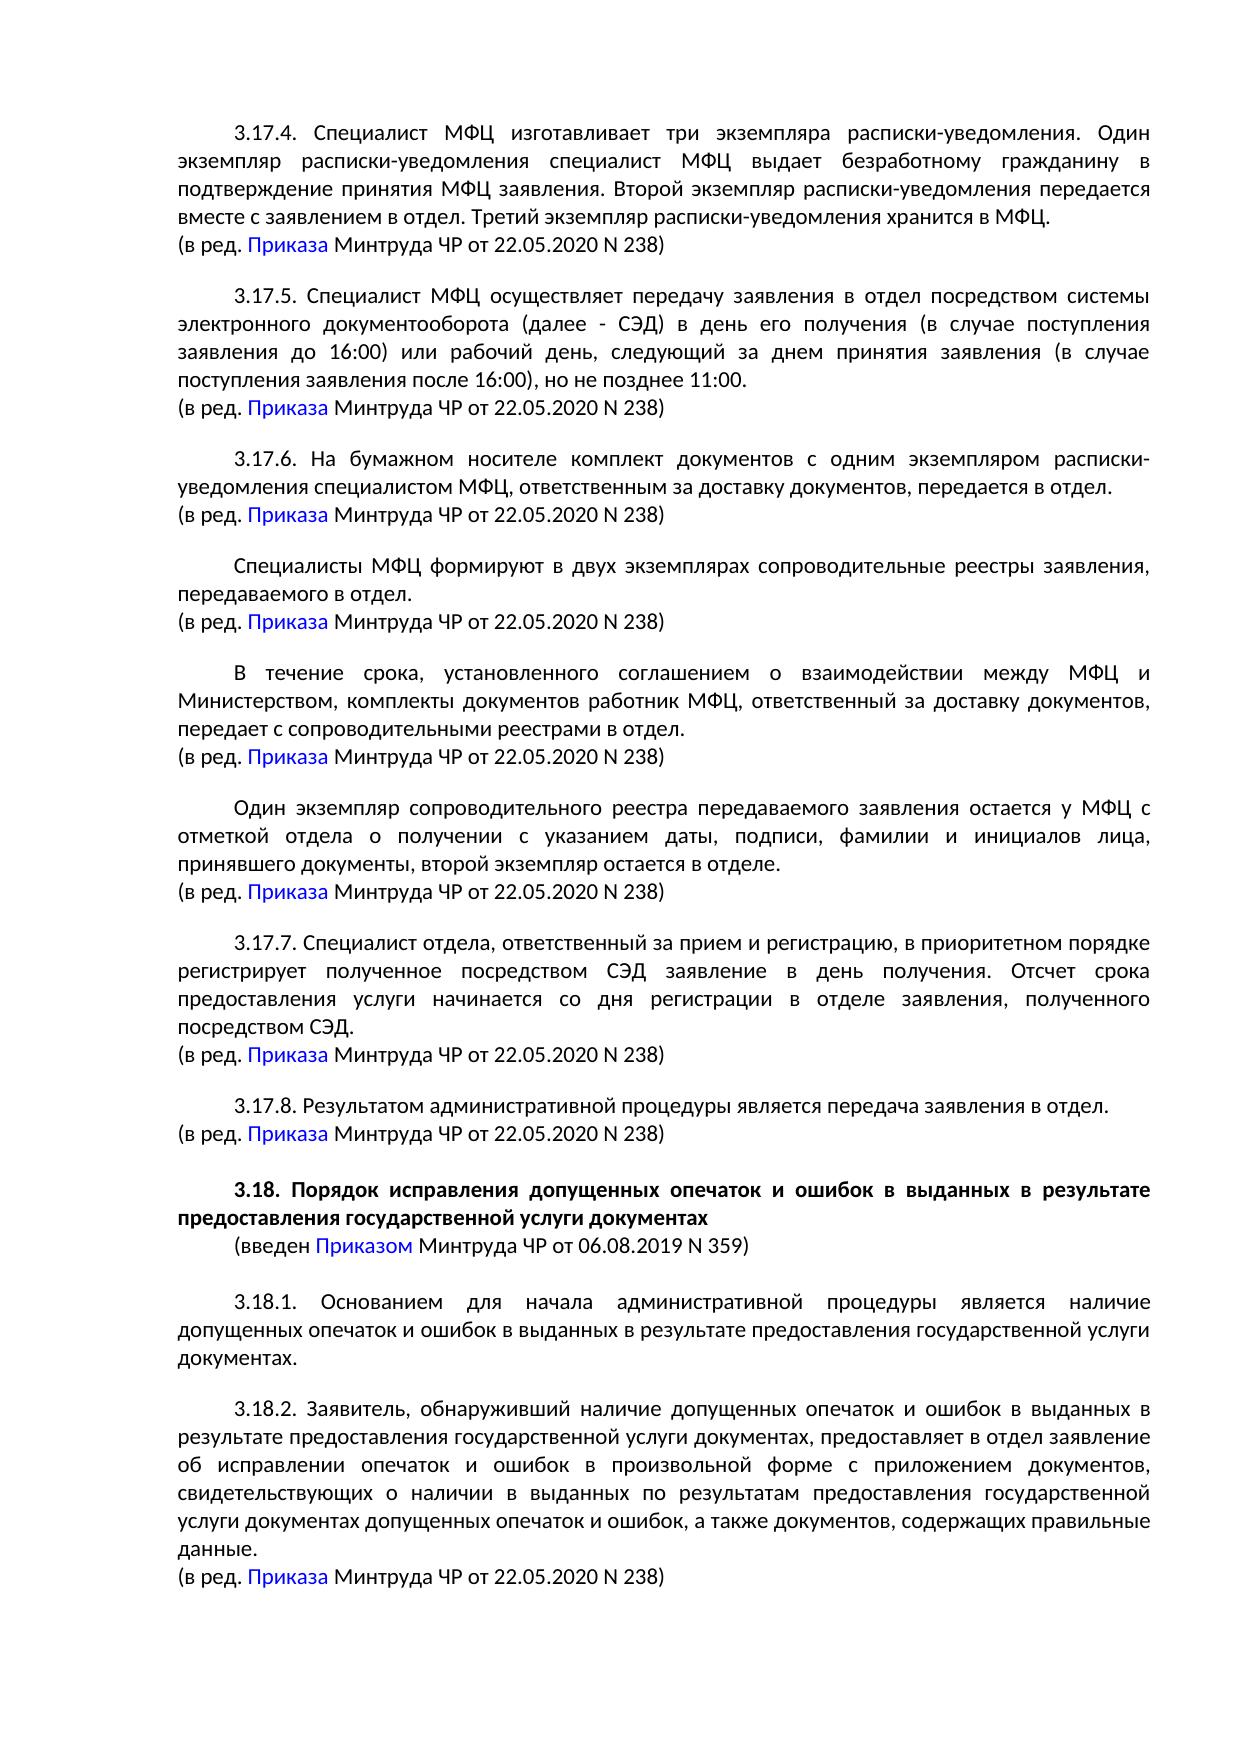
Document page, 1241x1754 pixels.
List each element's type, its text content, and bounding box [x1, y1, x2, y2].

title 3.18. Порядок исправления допущенных опечаток и ошибок в выданных в результате предоставления государственной услуги документах [177, 1175, 1152, 1231]
text 3.18.1. Основанием для начала административной процедуры является наличие допущенных опечаток и ошибок в выданных в результате предоставления государственной услуги документах. [177, 1287, 1152, 1371]
text 3.17.4. Специалист МФЦ изготавливает три экземпляра расписки-уведомления. Один экземпляр расписки-уведомления специалист МФЦ выдает безработному гражданину в подтверждение принятия МФЦ заявления. Второй экземпляр расписки-уведомления передается вместе с заявлением в отдел. Третий экземпляр расписки-уведомления хранится в МФЦ. [177, 118, 1152, 230]
text (в ред. Приказа Минтруда ЧР от 22.05.2020 N 238) [177, 230, 1152, 258]
text 3.18.2. Заявитель, обнаруживший наличие допущенных опечаток и ошибок в выданных в результате предоставления государственной услуги документах, предоставляет в отдел заявление об исправлении опечаток и ошибок в произвольной форме с приложением документов, свидетельствующих о наличии в выданных по результатам предоставления государственной услуги документах допущенных опечаток и ошибок, а также документов, содержащих правильные данные. [177, 1394, 1152, 1562]
text (в ред. Приказа Минтруда ЧР от 22.05.2020 N 238) [177, 742, 1152, 770]
text Один экземпляр сопроводительного реестра передаваемого заявления остается у МФЦ с отметкой отдела о получении с указанием даты, подписи, фамилии и инициалов лица, принявшего документы, второй экземпляр остается в отделе. [177, 793, 1152, 877]
text 3.17.6. На бумажном носителе комплект документов с одним экземпляром расписки-уведомления специалистом МФЦ, ответственным за доставку документов, передается в отдел. [177, 444, 1152, 500]
text (введен Приказом Минтруда ЧР от 06.08.2019 N 359) [177, 1231, 1152, 1259]
text 3.17.5. Специалист МФЦ осуществляет передачу заявления в отдел посредством системы электронного документооборота (далее - СЭД) в день его получения (в случае поступления заявления до 16:00) или рабочий день, следующий за днем принятия заявления (в случае поступления заявления после 16:00), но не позднее 11:00. [177, 281, 1152, 393]
text (в ред. Приказа Минтруда ЧР от 22.05.2020 N 238) [177, 393, 1152, 421]
text (в ред. Приказа Минтруда ЧР от 22.05.2020 N 238) [177, 500, 1152, 528]
text (в ред. Приказа Минтруда ЧР от 22.05.2020 N 238) [177, 607, 1152, 635]
text (в ред. Приказа Минтруда ЧР от 22.05.2020 N 238) [177, 1040, 1152, 1068]
text 3.17.8. Результатом административной процедуры является передача заявления в отдел. [177, 1091, 1152, 1119]
text (в ред. Приказа Минтруда ЧР от 22.05.2020 N 238) [177, 1562, 1152, 1590]
text 3.17.7. Специалист отдела, ответственный за прием и регистрацию, в приоритетном порядке регистрирует полученное посредством СЭД заявление в день получения. Отсчет срока предоставления услуги начинается со дня регистрации в отделе заявления, полученного посредством СЭД. [177, 928, 1152, 1040]
text В течение срока, установленного соглашением о взаимодействии между МФЦ и Министерством, комплекты документов работник МФЦ, ответственный за доставку документов, передает с сопроводительными реестрами в отдел. [177, 658, 1152, 742]
text (в ред. Приказа Минтруда ЧР от 22.05.2020 N 238) [177, 1119, 1152, 1147]
text (в ред. Приказа Минтруда ЧР от 22.05.2020 N 238) [177, 877, 1152, 905]
text Специалисты МФЦ формируют в двух экземплярах сопроводительные реестры заявления, передаваемого в отдел. [177, 551, 1152, 607]
